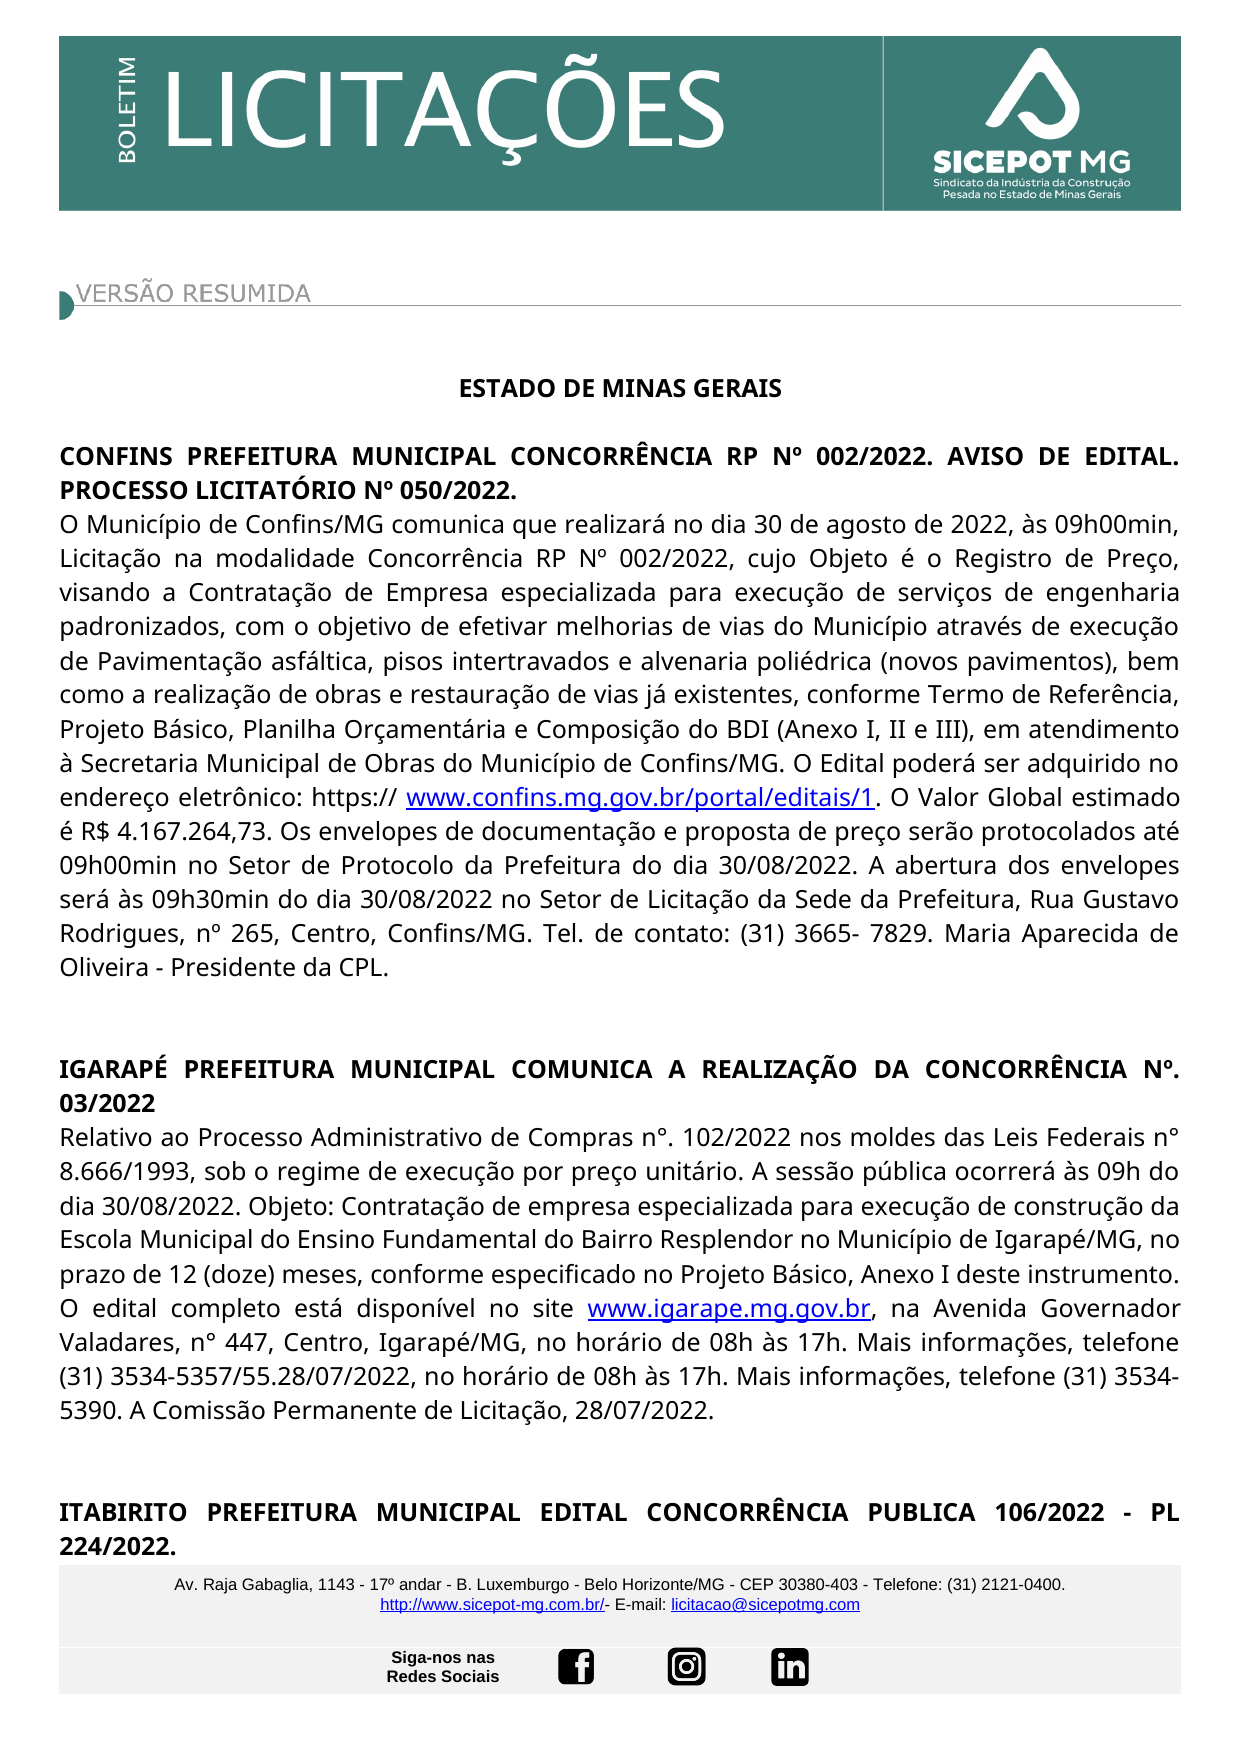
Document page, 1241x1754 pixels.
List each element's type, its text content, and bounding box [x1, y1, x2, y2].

text ESTADO DE MINAS GERAIS [59, 371, 1181, 405]
text IGARAPÉ PREFEITURA MUNICIPAL COMUNICA A REALIZAÇÃO DA CONCORRÊNCIA Nº. 03/2022 [59, 1052, 1181, 1120]
text ITABIRITO PREFEITURA MUNICIPAL EDITAL CONCORRÊNCIA PUBLICA 106/2022 - PL 224/2022. [59, 1495, 1181, 1563]
picture [59, 36, 1181, 211]
text Relativo ao Processo Administrativo de Compras n°. 102/2022 nos moldes das Leis Federais n° 8.666/1993, sob o regime de execução por preço unitário. A sessão pública ocorrerá às 09h do dia 30/08/2022. Objeto: Contratação de empresa especializada para execução de construção da Escola Municipal do Ensino Fundamental do Bairro Resplendor no Município de Igarapé/MG, no prazo de 12 (doze) meses, conforme especificado no Projeto Básico, Anexo I deste instrumento. O edital completo está disponível no site www.igarape.mg.gov.br, na Avenida Governador Valadares, n° 447, Centro, Igarapé/MG, no horário de 08h às 17h. Mais informações, telefone (31) 3534-5357/55.28/07/2022, no horário de 08h às 17h. Mais informações, telefone (31) 3534-5390. A Comissão Permanente de Licitação, 28/07/2022. [59, 1120, 1181, 1427]
picture [557, 1648, 594, 1685]
picture [59, 278, 1182, 320]
text O Município de Confins/MG comunica que realizará no dia 30 de agosto de 2022, às 09h00min, Licitação na modalidade Concorrência RP Nº 002/2022, cujo Objeto é o Registro de Preço, visando a Contratação de Empresa especializada para execução de serviços de engenharia padronizados, com o objetivo de efetivar melhorias de vias do Município através de execução de Pavimentação asfáltica, pisos intertravados e alvenaria poliédrica (novos pavimentos), bem como a realização de obras e restauração de vias já existentes, conforme Termo de Referência, Projeto Básico, Planilha Orçamentária e Composição do BDI (Anexo I, II e III), em atendimento à Secretaria Municipal de Obras do Município de Confins/MG. O Edital poderá ser adquirido no endereço eletrônico: https:// www.confins.mg.gov.br/portal/editais/1. O Valor Global estimado é R$ 4.167.264,73. Os envelopes de documentação e proposta de preço serão protocolados até 09h00min no Setor de Protocolo da Prefeitura do dia 30/08/2022. A abertura dos envelopes será às 09h30min do dia 30/08/2022 no Setor de Licitação da Sede da Prefeitura, Rua Gustavo Rodrigues, nº 265, Centro, Confins/MG. Tel. de contato: (31) 3665- 7829. Maria Aparecida de Oliveira - Presidente da CPL. [59, 507, 1181, 984]
text CONFINS PREFEITURA MUNICIPAL CONCORRÊNCIA RP Nº 002/2022. AVISO DE EDITAL. PROCESSO LICITATÓRIO Nº 050/2022. [59, 439, 1181, 507]
picture [771, 1648, 809, 1686]
picture [667, 1647, 706, 1686]
